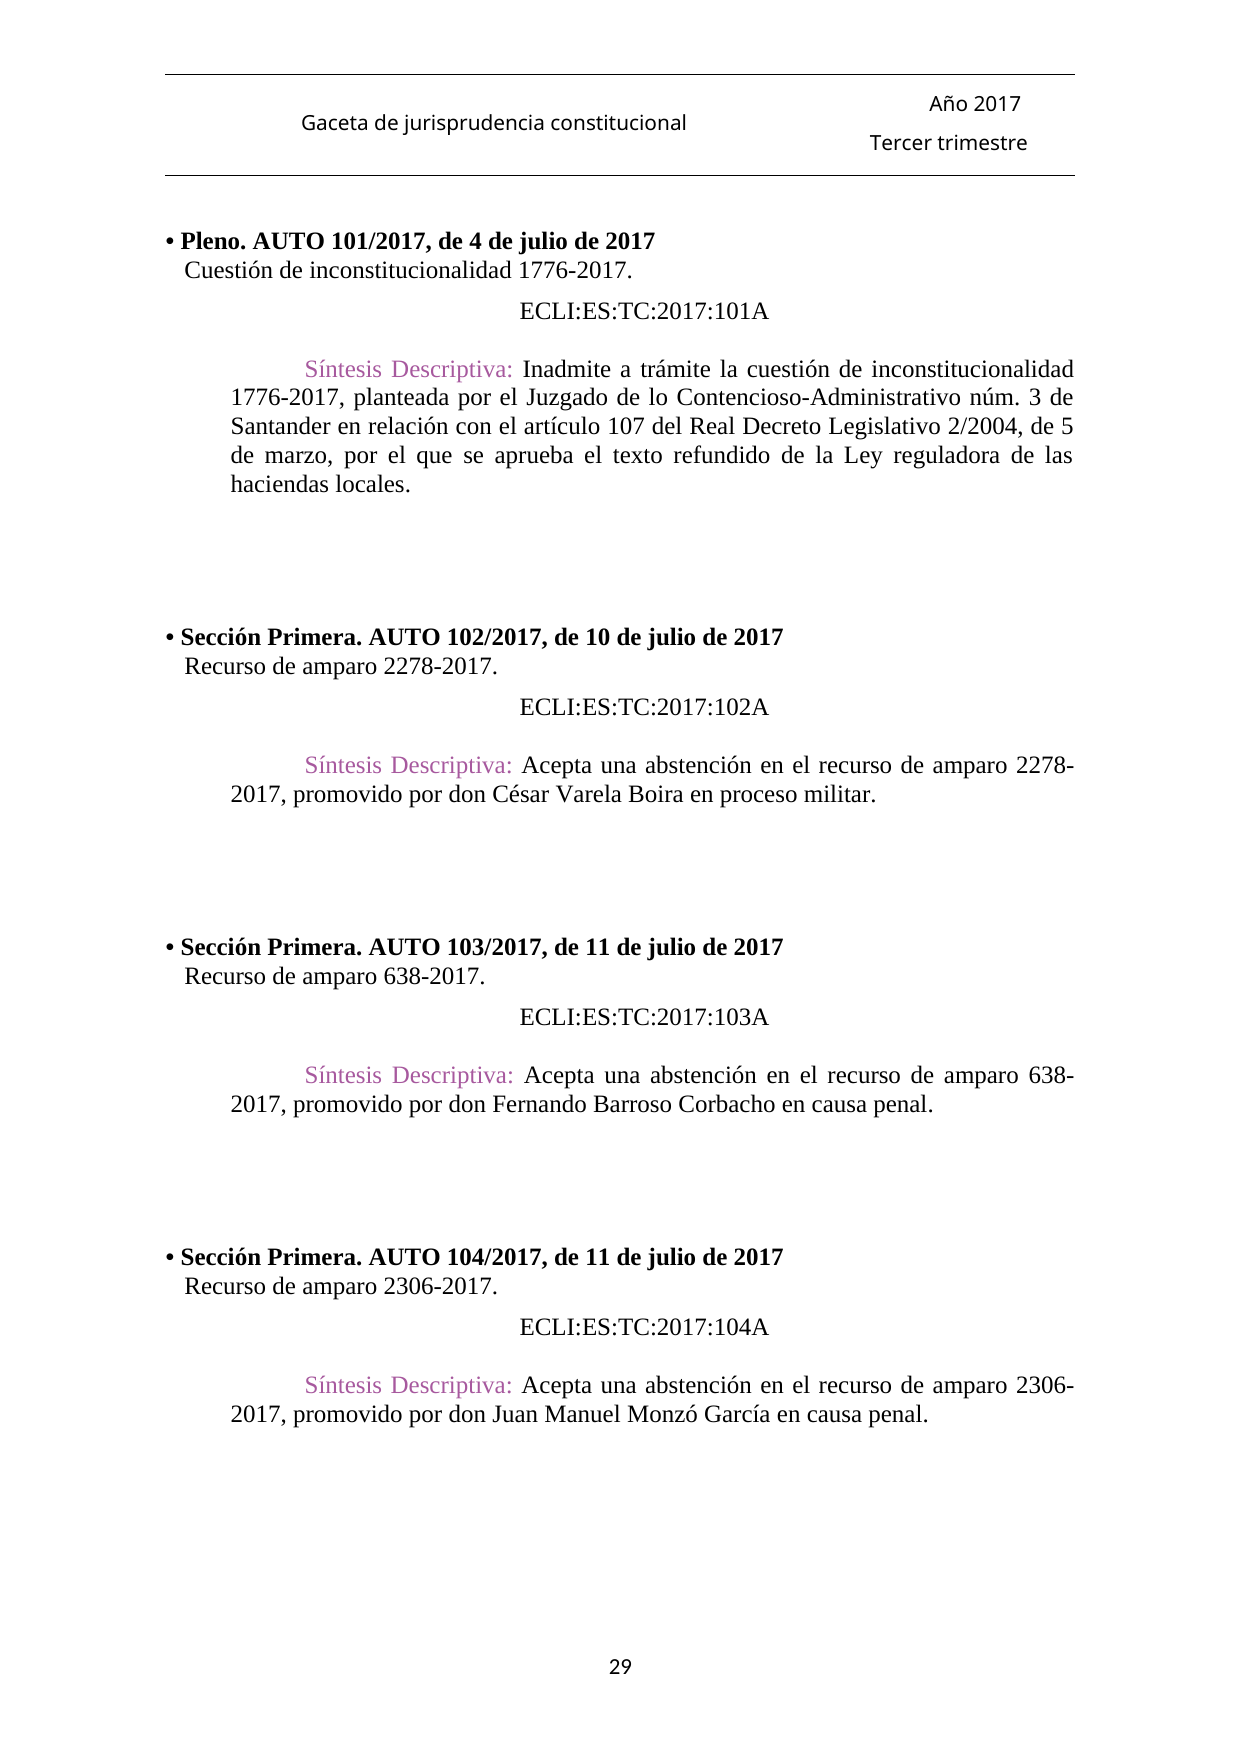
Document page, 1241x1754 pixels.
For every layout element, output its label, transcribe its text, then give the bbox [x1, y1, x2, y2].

text • Sección Primera. AUTO 104/2017, de 11 de julio de 2017 [165, 1242, 1075, 1271]
text Síntesis Descriptiva: Acepta una abstención en el recurso de amparo 638-2017, promovido por don Fernando Barroso Corbacho en causa penal. [230, 1060, 1075, 1117]
text Síntesis Descriptiva: Acepta una abstención en el recurso de amparo 2306-2017, promovido por don Juan Manuel Monzó García en causa penal. [230, 1370, 1075, 1427]
text Síntesis Descriptiva: Inadmite a trámite la cuestión de inconstitucionalidad 1776-2017, planteada por el Juzgado de lo Contencioso-Administrativo núm. 3 de Santander en relación con el artículo 107 del Real Decreto Legislativo 2/2004, de 5 de marzo, por el que se aprueba el texto refundido de la Ley reguladora de las haciendas locales. [230, 354, 1075, 497]
text • Sección Primera. AUTO 102/2017, de 10 de julio de 2017 [165, 622, 1075, 651]
text Recurso de amparo 2278-2017. [165, 651, 1075, 680]
text ECLI:ES:TC:2017:101A [165, 296, 1075, 325]
text Cuestión de inconstitucionalidad 1776-2017. [165, 255, 1075, 284]
text ECLI:ES:TC:2017:103A [165, 1002, 1075, 1031]
text • Sección Primera. AUTO 103/2017, de 11 de julio de 2017 [165, 932, 1075, 961]
text ECLI:ES:TC:2017:102A [165, 692, 1075, 721]
text ECLI:ES:TC:2017:104A [165, 1312, 1075, 1341]
text • Pleno. AUTO 101/2017, de 4 de julio de 2017 [165, 226, 1075, 255]
text Síntesis Descriptiva: Acepta una abstención en el recurso de amparo 2278-2017, promovido por don César Varela Boira en proceso militar. [230, 750, 1075, 807]
text Recurso de amparo 2306-2017. [165, 1271, 1075, 1300]
text Recurso de amparo 638-2017. [165, 961, 1075, 990]
